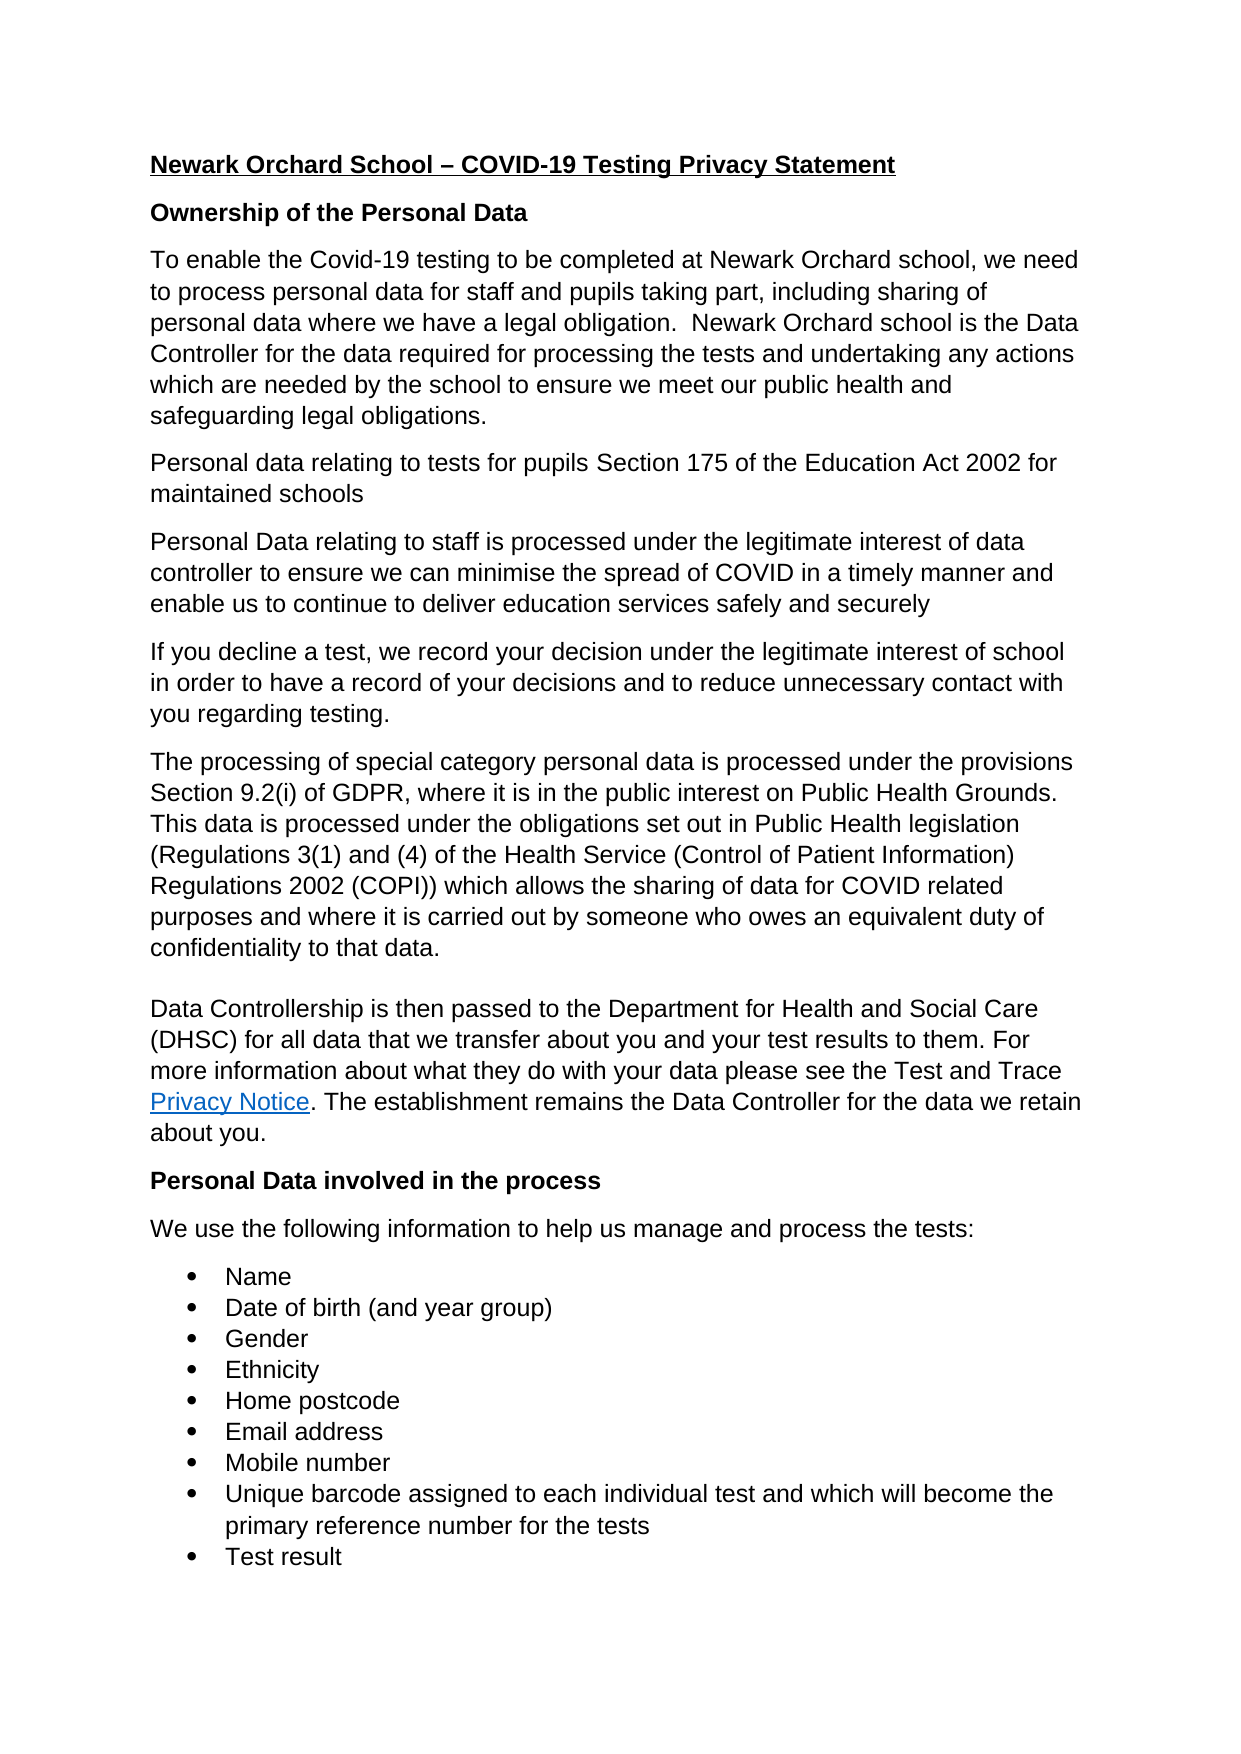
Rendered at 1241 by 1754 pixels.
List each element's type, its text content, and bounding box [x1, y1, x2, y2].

list Date of birth (and year group) [187, 1293, 1090, 1321]
list Unique barcode assigned to each individual test and which will become the primary reference number for the tests [187, 1479, 1090, 1539]
list Home postcode [187, 1386, 1090, 1415]
text To enable the Covid-19 testing to be completed at Newark Orchard school, we need to process personal data for staff and pupils taking part, including sharing of personal data where we have a legal obligation. Newark Orchard school is the Data Controller for the data required for processing the tests and undertaking any actions which are needed by the school to ensure we meet our public health and safeguarding legal obligations. [150, 245, 1090, 429]
text Personal data relating to tests for pupils Section 175 of the Education Act 2002 for maintained schools [150, 448, 1090, 508]
list Test result [187, 1542, 1090, 1571]
list Email address [187, 1417, 1090, 1446]
text The processing of special category personal data is processed under the provisions Section 9.2(i) of GDPR, where it is in the public interest on Public Health Grounds. This data is processed under the obligations set out in Public Health legislation (Regulations 3(1) and (4) of the Health Service (Control of Patient Information) Regulations 2002 (COPI)) which allows the sharing of data for COVID related purposes and where it is carried out by someone who owes an equivalent duty of confidentiality to that data. Data Controllership is then passed to the Department for Health and Social Care (DHSC) for all data that we transfer about you and your test results to them. For more information about what they do with your data please see the Test and Trace Privacy Notice. The establishment remains the Data Controller for the data we retain about you. [150, 747, 1090, 1147]
text Personal Data involved in the process [150, 1166, 1090, 1195]
list Mobile number [187, 1448, 1090, 1477]
list Ethnicity [187, 1355, 1090, 1384]
text If you decline a test, we record your decision under the legitimate interest of school in order to have a record of your decisions and to reduce unnecessary contact with you regarding testing. [150, 637, 1090, 728]
text Newark Orchard School – COVID-19 Testing Privacy Statement [150, 150, 1090, 179]
list Name [187, 1261, 1090, 1290]
list Gender [187, 1324, 1090, 1353]
text Personal Data relating to staff is processed under the legitimate interest of data controller to ensure we can minimise the spread of COVID in a timely manner and enable us to continue to deliver education services safely and securely [150, 527, 1090, 618]
text Ownership of the Personal Data [150, 198, 1090, 226]
text We use the following information to help us manage and process the tests: [150, 1214, 1090, 1242]
